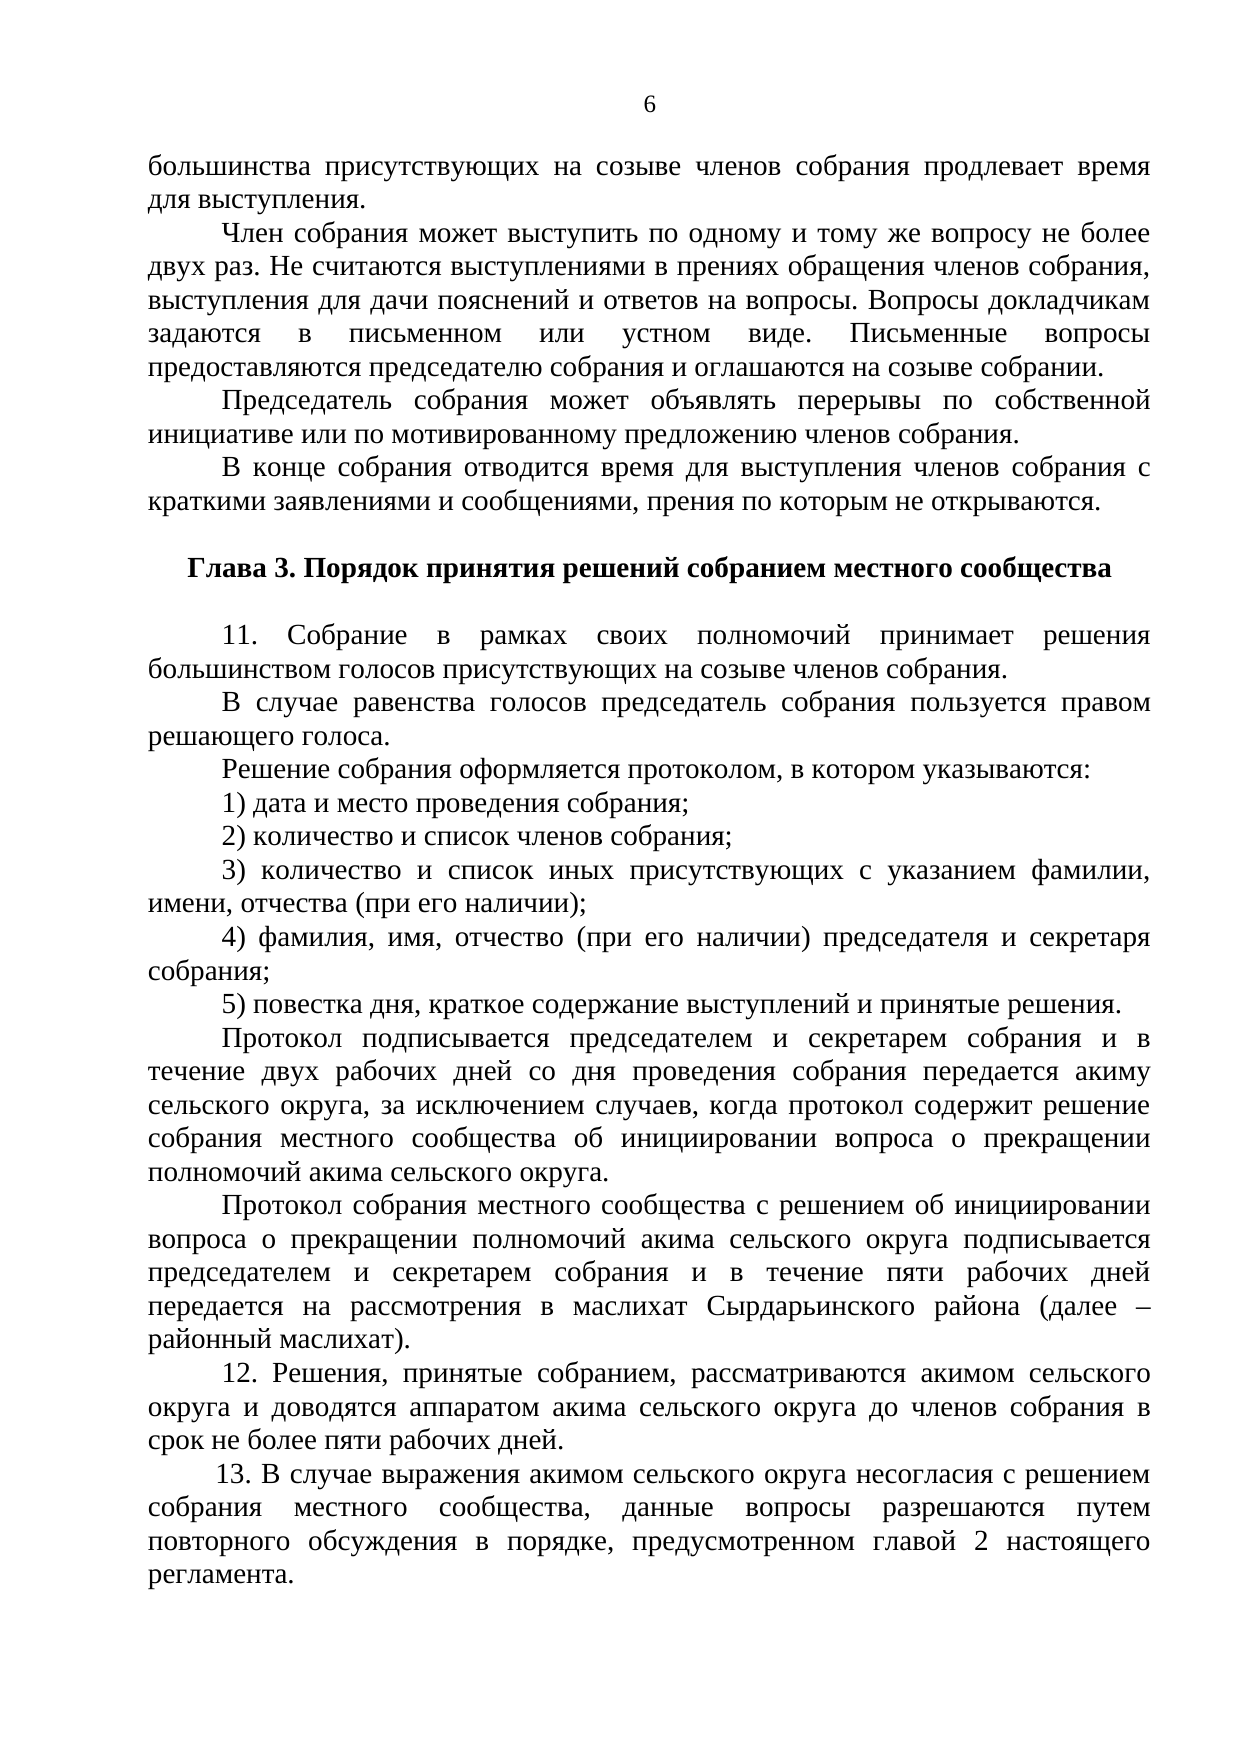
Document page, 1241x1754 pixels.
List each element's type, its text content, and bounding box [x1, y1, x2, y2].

text 4) фамилия, имя, отчество (при его наличии) председателя и секретаря собрания; [148, 919, 1152, 986]
text В случае равенства голосов председатель собрания пользуется правом решающего голоса. [148, 684, 1152, 751]
text Председатель собрания может объявлять перерывы по собственной инициативе или по мотивированному предложению членов собрания. [148, 382, 1152, 449]
text 12. Решения, принятые собранием, рассматриваются акимом сельского округа и доводятся аппаратом акима сельского округа до членов собрания в срок не более пяти рабочих дней. [148, 1355, 1152, 1456]
text Протокол подписывается председателем и секретарем собрания и в течение двух рабочих дней со дня проведения собрания передается акиму сельского округа, за исключением случаев, когда протокол содержит решение собрания местного сообщества об инициировании вопроса о прекращении полномочий акима сельского округа. [148, 1020, 1152, 1187]
text Протокол собрания местного сообщества с решением об инициировании вопроса о прекращении полномочий акима сельского округа подписывается председателем и секретарем собрания и в течение пяти рабочих дней передается на рассмотрения в маслихат Сырдарьинского района (далее – районный маслихат). [148, 1187, 1152, 1355]
text Глава 3. Порядок принятия решений собранием местного сообщества [148, 550, 1152, 584]
text 13. В случае выражения акимом сельского округа несогласия с решением собрания местного сообщества, данные вопросы разрешаются путем повторного обсуждения в порядке, предусмотренном главой 2 настоящего регламента. [148, 1456, 1152, 1590]
text Решение собрания оформляется протоколом, в котором указываются: [148, 751, 1152, 785]
text 1) дата и место проведения собрания; [148, 785, 1152, 818]
text 11. Собрание в рамках своих полномочий принимает решения большинством голосов присутствующих на созыве членов собрания. [148, 617, 1152, 684]
text 5) повестка дня, краткое содержание выступлений и принятые решения. [148, 986, 1152, 1020]
text В конце собрания отводится время для выступления членов собрания с краткими заявлениями и сообщениями, прения по которым не открываются. [148, 449, 1152, 517]
text Член собрания может выступить по одному и тому же вопросу не более двух раз. Не считаются выступлениями в прениях обращения членов собрания, выступления для дачи пояснений и ответов на вопросы. Вопросы докладчикам задаются в письменном или устном виде. Письменные вопросы предоставляются председателю собрания и оглашаются на созыве собрании. [148, 215, 1152, 382]
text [148, 148, 1152, 215]
text 3) количество и список иных присутствующих с указанием фамилии, имени, отчества (при его наличии); [148, 852, 1152, 919]
text 2) количество и список членов собрания; [148, 818, 1152, 852]
